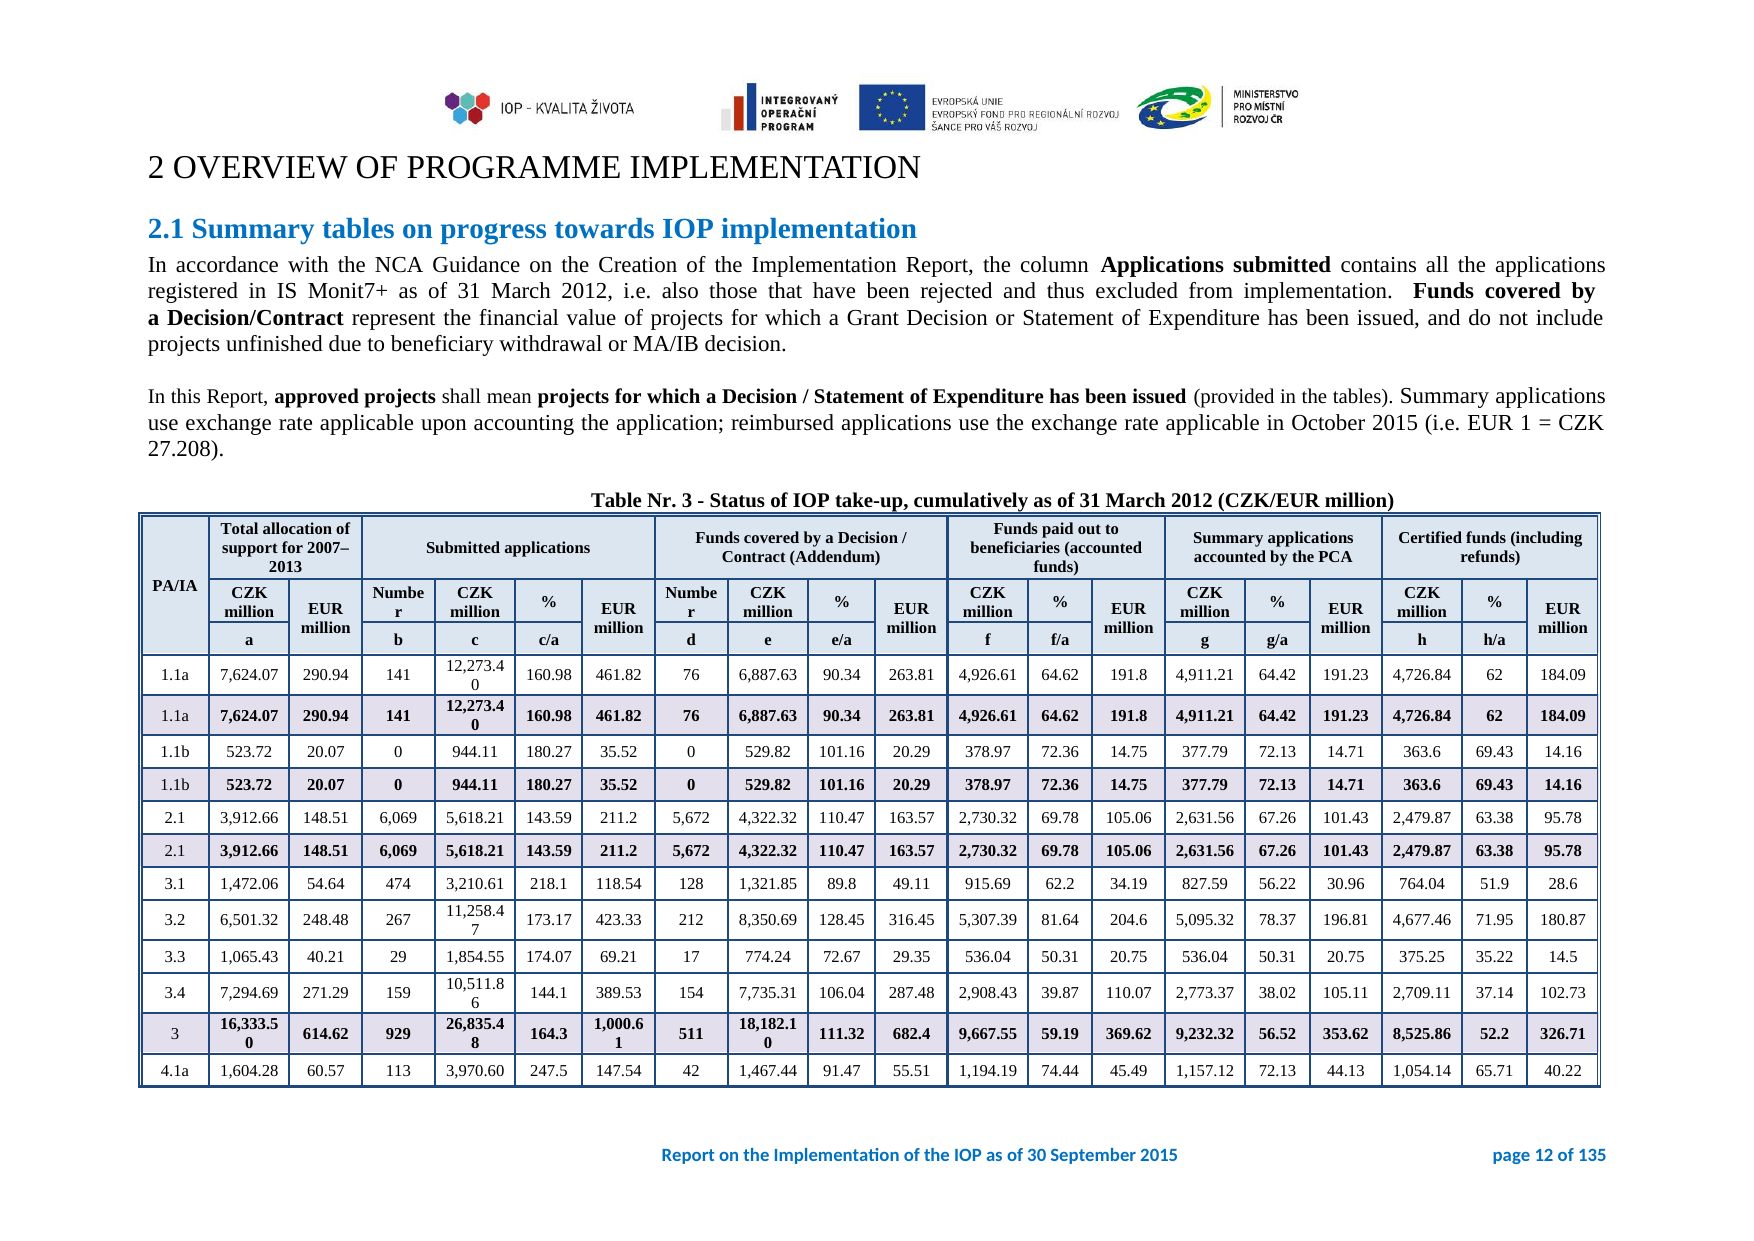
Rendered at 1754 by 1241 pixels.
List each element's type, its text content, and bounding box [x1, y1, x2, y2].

table_cell 12,273.40 [436, 656, 514, 694]
table_cell 5,618.21 [436, 835, 514, 866]
table_cell 160.98 [516, 656, 581, 694]
table_cell 474 [363, 868, 434, 898]
table_cell 11,258.47 [436, 901, 514, 939]
table_cell 143.59 [516, 835, 581, 866]
table_cell 6,887.63 [729, 696, 807, 734]
table_cell 35.52 [583, 769, 654, 800]
table_cell CZK million [436, 580, 514, 621]
table_cell g [1166, 623, 1244, 653]
table_cell 2,709.11 [1383, 974, 1461, 1012]
table_cell 287.48 [876, 974, 946, 1012]
table_cell 50.31 [1029, 941, 1091, 972]
table_cell 1,157.12 [1166, 1055, 1244, 1085]
table_cell 8,350.69 [729, 901, 807, 939]
table_cell 35.22 [1463, 941, 1526, 972]
table_cell 67.26 [1246, 835, 1309, 866]
table_cell CZK million [949, 580, 1027, 621]
table_cell 7,294.69 [210, 974, 288, 1012]
table_cell 72.13 [1246, 769, 1309, 800]
table_cell 101.16 [809, 736, 874, 767]
table_cell 69.21 [583, 941, 654, 972]
table_cell 1,604.28 [210, 1055, 288, 1085]
table_cell 64.62 [1029, 656, 1091, 694]
table_cell 9,232.32 [1166, 1014, 1244, 1052]
table_cell 774.24 [729, 941, 807, 972]
table_cell h/a [1463, 623, 1526, 653]
table_cell 78.37 [1246, 901, 1309, 939]
table_cell 211.2 [583, 802, 654, 833]
table_cell 1.1a [143, 696, 208, 734]
table_cell 111.32 [809, 1014, 874, 1052]
table_cell 1.1a [143, 656, 208, 694]
table_cell 17 [656, 941, 727, 972]
table_cell 536.04 [1166, 941, 1244, 972]
table_cell 159 [363, 974, 434, 1012]
table_cell 69.43 [1463, 736, 1526, 767]
table_cell 3.4 [143, 974, 208, 1012]
table_cell 5,095.32 [1166, 901, 1244, 939]
table_cell 40.21 [290, 941, 361, 972]
table_cell 10,511.86 [436, 974, 514, 1012]
table_cell 5,672 [656, 835, 727, 866]
table_cell % [516, 580, 581, 621]
table_cell 110.47 [809, 802, 874, 833]
table_cell 29 [363, 941, 434, 972]
table_cell 6,887.63 [729, 656, 807, 694]
table_cell 76 [656, 696, 727, 734]
table_cell 20.29 [876, 736, 946, 767]
table_cell 523.72 [210, 769, 288, 800]
table_cell 67.26 [1246, 802, 1309, 833]
table_cell 141 [363, 656, 434, 694]
table_cell 375.25 [1383, 941, 1461, 972]
table_cell 110.47 [809, 835, 874, 866]
table_cell 3 [143, 1014, 208, 1052]
table_cell 6,501.32 [210, 901, 288, 939]
table_cell 3.2 [143, 901, 208, 939]
table_cell 14.71 [1311, 769, 1381, 800]
table_cell 163.57 [876, 835, 946, 866]
table_cell 290.94 [290, 696, 361, 734]
text In this Report, approved projects shall mean projects for which a Decision / Statement of Expenditure has been issued (provided in the tables). Summary applications use exchange rate applicable upon accounting the application; reimbursed applications use the exchange rate applicable in October 2015 (i.e. EUR 1 = CZK 27.208). [148, 383, 1606, 462]
table_cell 290.94 [290, 656, 361, 694]
table_cell 62 [1463, 696, 1526, 734]
picture [429, 73, 1325, 140]
table_cell 38.02 [1246, 974, 1309, 1012]
table_cell 191.8 [1093, 696, 1164, 734]
table_header Total allocation of support for 2007–2013 [210, 517, 361, 578]
subtitle 2.1 Summary tables on progress towards IOP implementation [148, 211, 1606, 244]
table_cell 4,911.21 [1166, 656, 1244, 694]
table_cell 461.82 [583, 656, 654, 694]
table_cell 39.87 [1029, 974, 1091, 1012]
table_cell 173.17 [516, 901, 581, 939]
table_cell 7,624.07 [210, 696, 288, 734]
table_cell 3,970.60 [436, 1055, 514, 1085]
table_cell c [436, 623, 514, 653]
table_cell 72.13 [1246, 736, 1309, 767]
table_cell 56.52 [1246, 1014, 1309, 1052]
table_cell 148.51 [290, 802, 361, 833]
table_cell 101.43 [1311, 835, 1381, 866]
table_cell 76 [656, 656, 727, 694]
table_cell EUR million [1311, 580, 1381, 653]
table_cell 64.42 [1246, 696, 1309, 734]
text In accordance with the NCA Guidance on the Creation of the Implementation Report, the column Applications submitted contains all the applications registered in IS Monit7+ as of 31 March 2012, i.e. also those that have been rejected and thus excluded from implementation. Funds covered by a Decision/Contract represent the financial value of projects for which a Grant Decision or Statement of Expenditure has been issued, and do not include projects unfinished due to beneficiary withdrawal or MA/IB decision. [148, 251, 1606, 356]
table_cell EUR million [1093, 580, 1164, 653]
table_cell 184.09 [1528, 656, 1597, 694]
table_cell 143.59 [516, 802, 581, 833]
table_cell 71.95 [1463, 901, 1526, 939]
table_cell 523.72 [210, 736, 288, 767]
table_cell 3.3 [143, 941, 208, 972]
table_header Summary applications accounted by the PCA [1166, 517, 1381, 578]
table_cell 6,069 [363, 802, 434, 833]
table_cell e/a [809, 623, 874, 653]
table_cell 378.97 [949, 736, 1027, 767]
table_header Certified funds (including refunds) [1383, 517, 1597, 578]
table_cell 4,726.84 [1383, 656, 1461, 694]
table_cell 191.23 [1311, 696, 1381, 734]
table_cell 529.82 [729, 769, 807, 800]
table_cell 74.44 [1029, 1055, 1091, 1085]
table_cell 30.96 [1311, 868, 1381, 898]
table_cell 14.75 [1093, 736, 1164, 767]
table_cell 55.51 [876, 1055, 946, 1085]
table_cell 147.54 [583, 1055, 654, 1085]
table_cell 180.87 [1528, 901, 1597, 939]
table_cell 91.47 [809, 1055, 874, 1085]
table_cell 101.43 [1311, 802, 1381, 833]
table_cell 5,672 [656, 802, 727, 833]
table_cell 72.36 [1029, 736, 1091, 767]
table_cell 9,667.55 [949, 1014, 1027, 1052]
table_cell 377.79 [1166, 769, 1244, 800]
table_cell 164.3 [516, 1014, 581, 1052]
table_cell 2,631.56 [1166, 835, 1244, 866]
table_cell 353.62 [1311, 1014, 1381, 1052]
table_cell 60.57 [290, 1055, 361, 1085]
table_cell 20.07 [290, 736, 361, 767]
table_cell 69.78 [1029, 835, 1091, 866]
table_cell g/a [1246, 623, 1309, 653]
table_cell 50.31 [1246, 941, 1309, 972]
table_cell 14.71 [1311, 736, 1381, 767]
table_cell 72.13 [1246, 1055, 1309, 1085]
table_cell 267 [363, 901, 434, 939]
table_cell 90.34 [809, 656, 874, 694]
table_cell 196.81 [1311, 901, 1381, 939]
table_cell 1.1b [143, 769, 208, 800]
table_cell 20.75 [1093, 941, 1164, 972]
table_cell 90.34 [809, 696, 874, 734]
table_cell 1,054.14 [1383, 1055, 1461, 1085]
table_cell 95.78 [1528, 835, 1597, 866]
table_cell 118.54 [583, 868, 654, 898]
table_cell % [1246, 580, 1309, 621]
table_cell 423.33 [583, 901, 654, 939]
table_cell 3,912.66 [210, 802, 288, 833]
table_cell 378.97 [949, 769, 1027, 800]
table_cell 461.82 [583, 696, 654, 734]
table_cell 49.11 [876, 868, 946, 898]
table_cell 6,069 [363, 835, 434, 866]
table_cell 4,677.46 [1383, 901, 1461, 939]
table_cell 7,735.31 [729, 974, 807, 1012]
table_cell % [809, 580, 874, 621]
table_cell 14.16 [1528, 736, 1597, 767]
table_cell 16,333.50 [210, 1014, 288, 1052]
table_header Submitted applications [363, 517, 654, 578]
table_cell 4,726.84 [1383, 696, 1461, 734]
table_cell 1,467.44 [729, 1055, 807, 1085]
table_cell 14.5 [1528, 941, 1597, 972]
table_cell 3,210.61 [436, 868, 514, 898]
table_cell 1,472.06 [210, 868, 288, 898]
table_cell 0 [363, 736, 434, 767]
table_cell 20.75 [1311, 941, 1381, 972]
table_cell 62.2 [1029, 868, 1091, 898]
table_cell 2,908.43 [949, 974, 1027, 1012]
table_cell 1,321.85 [729, 868, 807, 898]
table_cell 2,773.37 [1166, 974, 1244, 1012]
table_cell 363.6 [1383, 769, 1461, 800]
table_cell 1,000.61 [583, 1014, 654, 1052]
table_cell 102.73 [1528, 974, 1597, 1012]
table_cell 62 [1463, 656, 1526, 694]
table_cell 59.19 [1029, 1014, 1091, 1052]
table_cell 105.06 [1093, 802, 1164, 833]
table_cell 1,194.19 [949, 1055, 1027, 1085]
table_cell 4,926.61 [949, 696, 1027, 734]
table_cell 29.35 [876, 941, 946, 972]
table_cell d [656, 623, 727, 653]
table_cell 4,322.32 [729, 802, 807, 833]
table_cell 4,926.61 [949, 656, 1027, 694]
table_cell 1,854.55 [436, 941, 514, 972]
table_cell 110.07 [1093, 974, 1164, 1012]
table_cell 128.45 [809, 901, 874, 939]
table_header PA/IA [143, 517, 208, 653]
table_cell Number [656, 580, 727, 621]
table_cell % [1463, 580, 1526, 621]
table_cell CZK million [1166, 580, 1244, 621]
table_cell a [210, 623, 288, 653]
table_cell 63.38 [1463, 802, 1526, 833]
text 2 OVERVIEW OF PROGRAMME IMPLEMENTATION [148, 148, 1606, 186]
table_cell 2,730.32 [949, 802, 1027, 833]
table_cell 35.52 [583, 736, 654, 767]
table_cell 204.6 [1093, 901, 1164, 939]
table_cell 54.64 [290, 868, 361, 898]
table_cell 69.78 [1029, 802, 1091, 833]
table_cell 40.22 [1528, 1055, 1597, 1085]
table_cell 5,618.21 [436, 802, 514, 833]
table_cell EUR million [290, 580, 361, 653]
table_cell 144.1 [516, 974, 581, 1012]
table_cell 14.75 [1093, 769, 1164, 800]
table_cell 929 [363, 1014, 434, 1052]
table_cell 105.11 [1311, 974, 1381, 1012]
table_cell 44.13 [1311, 1055, 1381, 1085]
table_cell b [363, 623, 434, 653]
table_cell 263.81 [876, 696, 946, 734]
table_cell 827.59 [1166, 868, 1244, 898]
table_cell 72.67 [809, 941, 874, 972]
table_cell 915.69 [949, 868, 1027, 898]
table_cell 154 [656, 974, 727, 1012]
table_cell 212 [656, 901, 727, 939]
table_cell 1,065.43 [210, 941, 288, 972]
table_cell 247.5 [516, 1055, 581, 1085]
table_cell 4,322.32 [729, 835, 807, 866]
table_cell 160.98 [516, 696, 581, 734]
table_cell 72.36 [1029, 769, 1091, 800]
table_cell 63.38 [1463, 835, 1526, 866]
table_cell CZK million [210, 580, 288, 621]
table_cell 2,479.87 [1383, 802, 1461, 833]
table_cell h [1383, 623, 1461, 653]
table_cell EUR million [876, 580, 946, 653]
table_cell 89.8 [809, 868, 874, 898]
table_cell CZK million [729, 580, 807, 621]
table_cell 184.09 [1528, 696, 1597, 734]
table_cell 2,479.87 [1383, 835, 1461, 866]
table_cell 69.43 [1463, 769, 1526, 800]
table_cell 1.1b [143, 736, 208, 767]
table_cell 52.2 [1463, 1014, 1526, 1052]
table_cell 529.82 [729, 736, 807, 767]
table_cell 4,911.21 [1166, 696, 1244, 734]
table_cell 248.48 [290, 901, 361, 939]
table_cell 56.22 [1246, 868, 1309, 898]
table_cell 45.49 [1093, 1055, 1164, 1085]
table_cell 614.62 [290, 1014, 361, 1052]
table_cell 105.06 [1093, 835, 1164, 866]
table_cell 218.1 [516, 868, 581, 898]
table_cell 113 [363, 1055, 434, 1085]
table_cell 37.14 [1463, 974, 1526, 1012]
table_cell 511 [656, 1014, 727, 1052]
table_cell EUR million [1528, 580, 1597, 653]
table_cell 64.62 [1029, 696, 1091, 734]
table_cell f [949, 623, 1027, 653]
list Table Nr. 3 - Status of IOP take-up, cumulatively as of 31 March 2012 (CZK/EUR million) [591, 488, 1606, 512]
table_cell % [1029, 580, 1091, 621]
table_cell 3.1 [143, 868, 208, 898]
table_cell 7,624.07 [210, 656, 288, 694]
table_cell 141 [363, 696, 434, 734]
table_cell 148.51 [290, 835, 361, 866]
table_cell 34.19 [1093, 868, 1164, 898]
table_cell CZK million [1383, 580, 1461, 621]
table_cell c/a [516, 623, 581, 653]
table_cell 944.11 [436, 769, 514, 800]
table_cell EUR million [583, 580, 654, 653]
table_cell 191.8 [1093, 656, 1164, 694]
table_cell 944.11 [436, 736, 514, 767]
table_cell 263.81 [876, 656, 946, 694]
table_cell 42 [656, 1055, 727, 1085]
table_cell 2.1 [143, 835, 208, 866]
table_cell 106.04 [809, 974, 874, 1012]
table_cell 5,307.39 [949, 901, 1027, 939]
table_cell 369.62 [1093, 1014, 1164, 1052]
table_cell 271.29 [290, 974, 361, 1012]
table_header Funds paid out to beneficiaries (accounted funds) [949, 517, 1164, 578]
table_cell 682.4 [876, 1014, 946, 1052]
table_cell 0 [656, 769, 727, 800]
table_cell 128 [656, 868, 727, 898]
table_cell 64.42 [1246, 656, 1309, 694]
table_cell 377.79 [1166, 736, 1244, 767]
table_cell e [729, 623, 807, 653]
table_cell 3,912.66 [210, 835, 288, 866]
table_cell 2,730.32 [949, 835, 1027, 866]
table_cell 174.07 [516, 941, 581, 972]
table_cell 26,835.48 [436, 1014, 514, 1052]
table_cell 65.71 [1463, 1055, 1526, 1085]
table_cell 211.2 [583, 835, 654, 866]
table_cell 14.16 [1528, 769, 1597, 800]
table_cell 4.1a [143, 1055, 208, 1085]
table_cell 101.16 [809, 769, 874, 800]
table_cell 180.27 [516, 769, 581, 800]
table_cell 180.27 [516, 736, 581, 767]
table_cell 764.04 [1383, 868, 1461, 898]
table_cell 363.6 [1383, 736, 1461, 767]
table_cell 389.53 [583, 974, 654, 1012]
table_cell 2.1 [143, 802, 208, 833]
table_cell f/a [1029, 623, 1091, 653]
table_cell 12,273.40 [436, 696, 514, 734]
table_cell 163.57 [876, 802, 946, 833]
table_cell 81.64 [1029, 901, 1091, 939]
table_cell 0 [363, 769, 434, 800]
table_cell 51.9 [1463, 868, 1526, 898]
table_cell 326.71 [1528, 1014, 1597, 1052]
table_cell 191.23 [1311, 656, 1381, 694]
table_cell 0 [656, 736, 727, 767]
table_cell 20.29 [876, 769, 946, 800]
table_cell 536.04 [949, 941, 1027, 972]
table_cell 18,182.10 [729, 1014, 807, 1052]
table_cell 95.78 [1528, 802, 1597, 833]
table_cell Number [363, 580, 434, 621]
table_header Funds covered by a Decision / Contract (Addendum) [656, 517, 946, 578]
table_cell 8,525.86 [1383, 1014, 1461, 1052]
table_cell 28.6 [1528, 868, 1597, 898]
table_cell 316.45 [876, 901, 946, 939]
table_cell 20.07 [290, 769, 361, 800]
table_cell 2,631.56 [1166, 802, 1244, 833]
